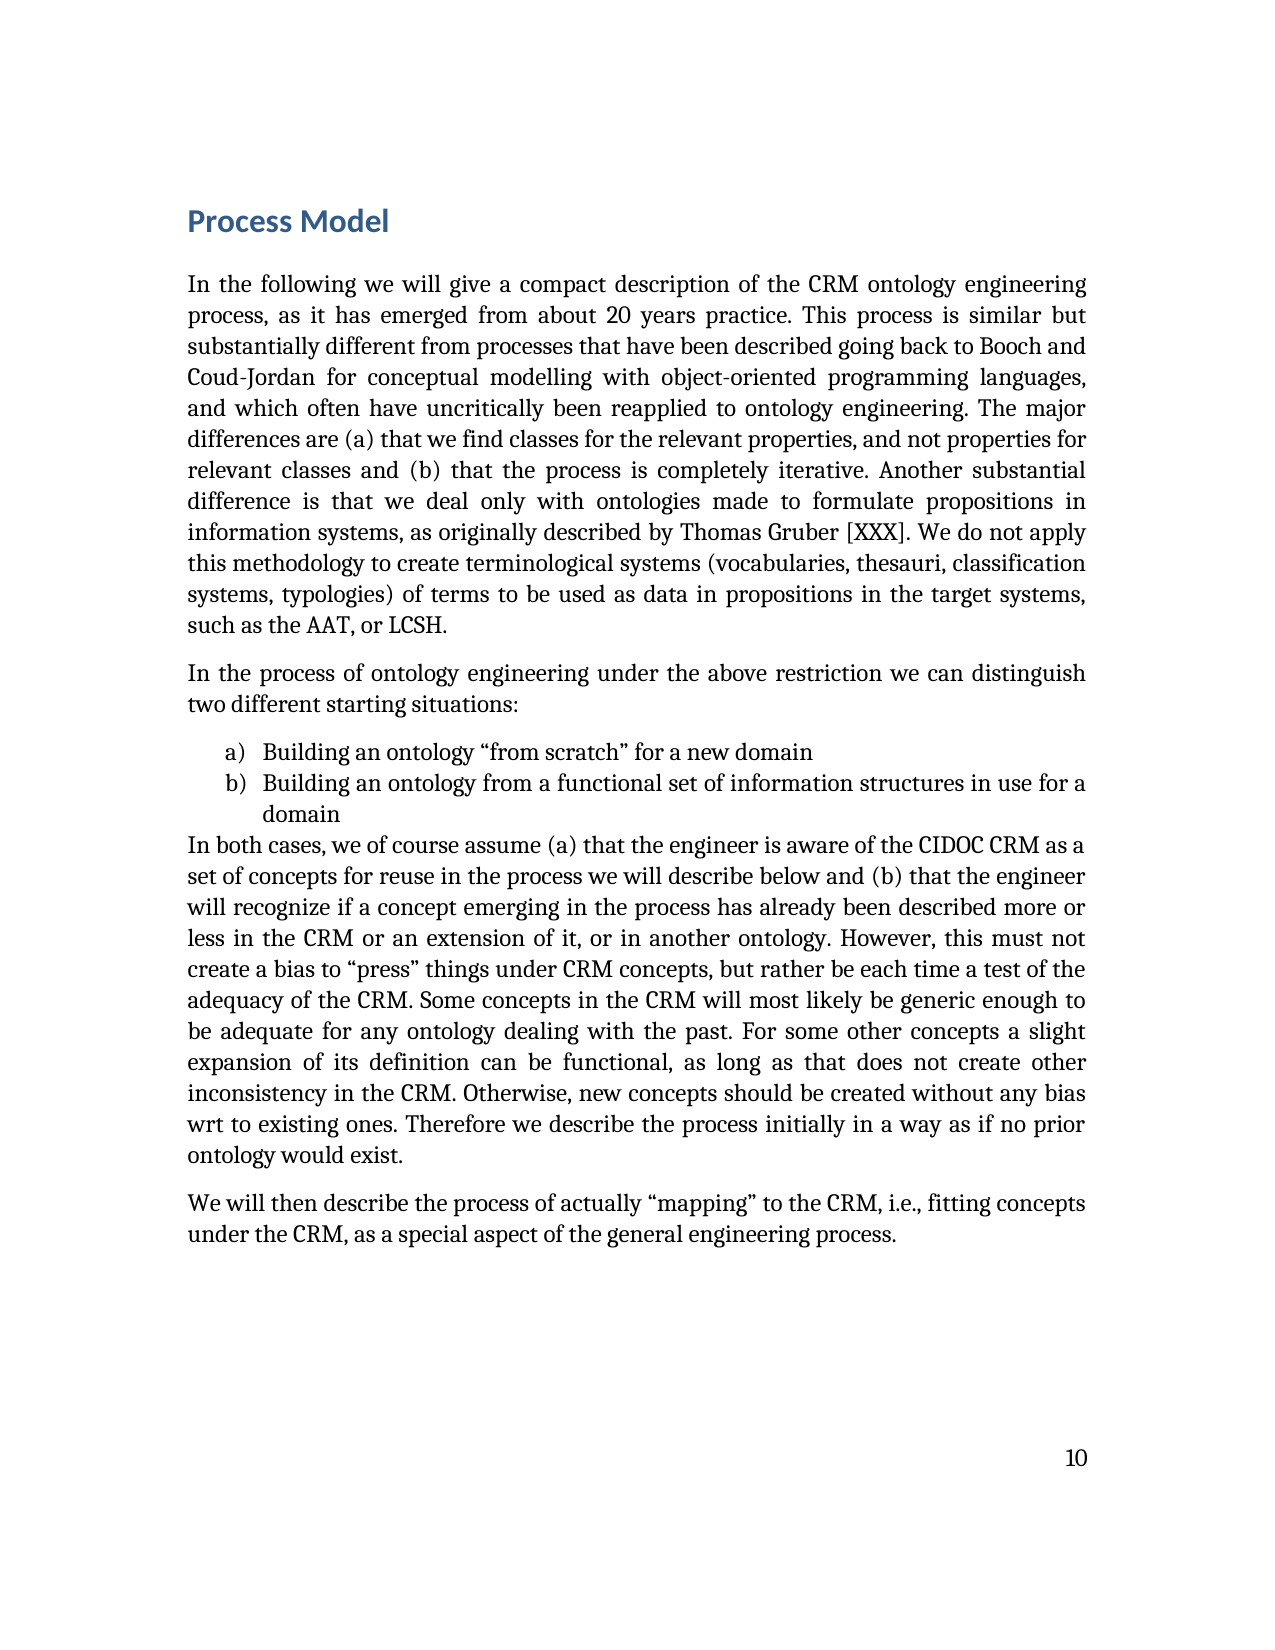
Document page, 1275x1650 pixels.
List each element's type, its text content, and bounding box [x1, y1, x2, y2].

text We will then describe the process of actually “mapping” to the CRM, i.e., fitting concepts under the CRM, as a special aspect of the general engineering process. [187, 1189, 1087, 1248]
list Building an ontology from a functional set of information structures in use for a domain [225, 768, 1087, 828]
text In the following we will give a compact description of the CRM ontology engineering process, as it has emerged from about 20 years practice. This process is similar but substantially different from processes that have been described going back to Booch and Coud-Jordan for conceptual modelling with object-oriented programming languages, and which often have uncritically been reapplied to ontology engineering. The major differences are (a) that we find classes for the relevant properties, and not properties for relevant classes and (b) that the process is completely iterative. Another substantial difference is that we deal only with ontologies made to formulate propositions in information systems, as originally described by Thomas Gruber [XXX]. We do not apply this methodology to create terminological systems (vocabularies, thesauri, classification systems, typologies) of terms to be used as data in propositions in the target systems, such as the AAT, or LCSH. [187, 269, 1087, 640]
subtitle Process Model [187, 200, 1087, 241]
text In the process of ontology engineering under the above restriction we can distinguish two different starting situations: [187, 659, 1087, 718]
list Building an ontology “from scratch” for a new domain [225, 737, 1087, 766]
text In both cases, we of course assume (a) that the engineer is aware of the CIDOC CRM as a set of concepts for reuse in the process we will describe below and (b) that the engineer will recognize if a concept emerging in the process has already been described more or less in the CRM or an extension of it, or in another ontology. However, this must not create a bias to “press” things under CRM concepts, but rather be each time a test of the adequacy of the CRM. Some concepts in the CRM will most likely be generic enough to be adequate for any ontology dealing with the past. For some other concepts a slight expansion of its definition can be functional, as long as that does not create other inconsistency in the CRM. Otherwise, new concepts should be created without any bias wrt to existing ones. Therefore we describe the process initially in a way as if no prior ontology would exist. [187, 831, 1087, 1170]
